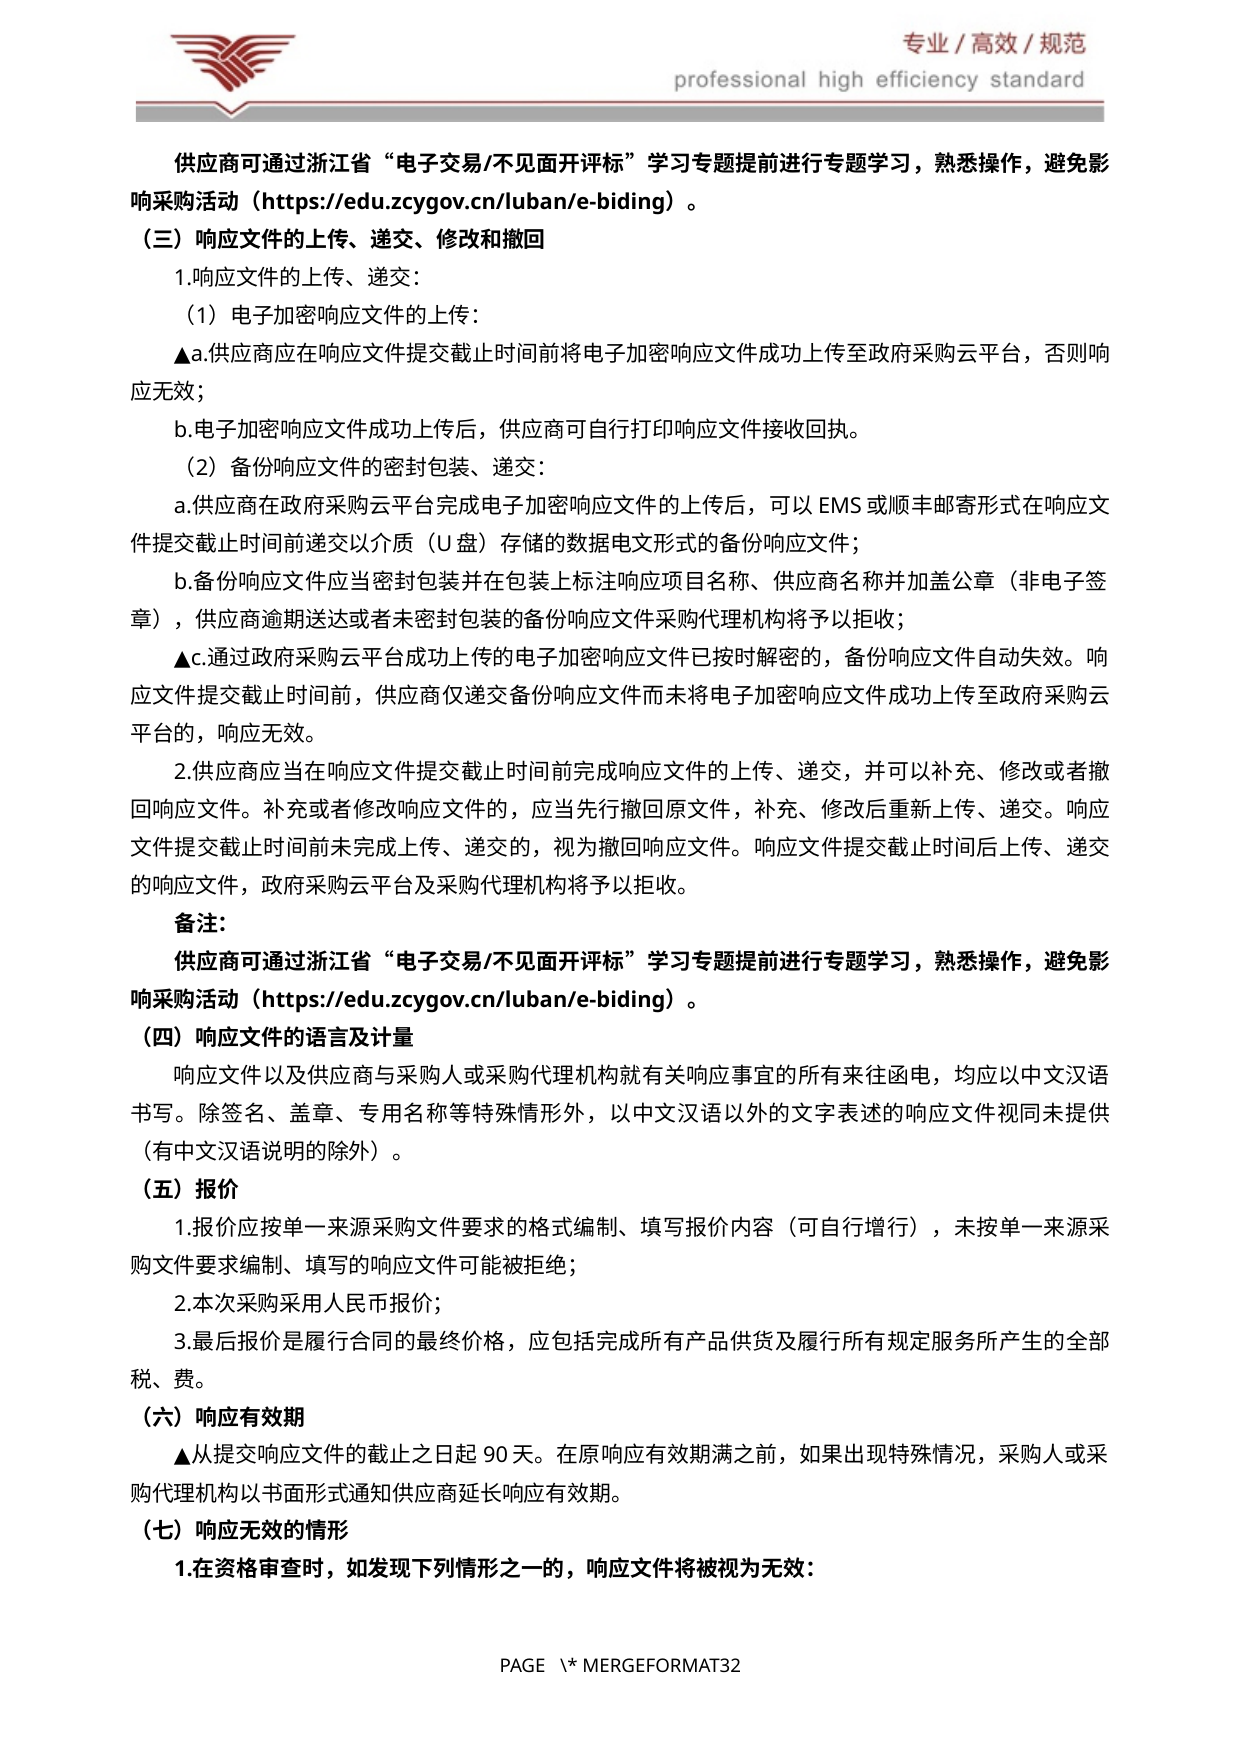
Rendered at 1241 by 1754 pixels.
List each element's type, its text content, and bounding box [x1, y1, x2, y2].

text ▲c.通过政府采购云平台成功上传的电子加密响应文件已按时解密的，备份响应文件自动失效。响应文件提交截止时间前，供应商仅递交备份响应文件而未将电子加密响应文件成功上传至政府采购云平台的，响应无效。 [130, 640, 1110, 748]
text 备注： [130, 906, 1110, 938]
text b.电子加密响应文件成功上传后，供应商可自行打印响应文件接收回执。 [130, 412, 1110, 444]
text （四）响应文件的语言及计量 [130, 1020, 1110, 1052]
text 1.报价应按单一来源采购文件要求的格式编制、填写报价内容（可自行增行），未按单一来源采购文件要求编制、填写的响应文件可能被拒绝； [130, 1209, 1110, 1279]
text 供应商可通过浙江省“电子交易/不见面开评标”学习专题提前进行专题学习，熟悉操作，避免影响采购活动（https://edu.zcygov.cn/luban/e-biding）。 [130, 146, 1110, 216]
text 2.本次采购采用人民币报价； [130, 1286, 1110, 1317]
text 2.供应商应当在响应文件提交截止时间前完成响应文件的上传、递交，并可以补充、修改或者撤回响应文件。补充或者修改响应文件的，应当先行撤回原文件，补充、修改后重新上传、递交。响应文件提交截止时间前未完成上传、递交的，视为撤回响应文件。响应文件提交截止时间后上传、递交的响应文件，政府采购云平台及采购代理机构将予以拒收。 [130, 754, 1110, 900]
text 3.最后报价是履行合同的最终价格，应包括完成所有产品供货及履行所有规定服务所产生的全部税、费。 [130, 1324, 1110, 1393]
text （五）报价 [130, 1172, 1110, 1203]
text 响应文件以及供应商与采购人或采购代理机构就有关响应事宜的所有来往函电，均应以中文汉语书写。除签名、盖章、专用名称等特殊情形外，以中文汉语以外的文字表述的响应文件视同未提供（有中文汉语说明的除外）。 [130, 1058, 1110, 1165]
text 供应商可通过浙江省“电子交易/不见面开评标”学习专题提前进行专题学习，熟悉操作，避免影响采购活动（https://edu.zcygov.cn/luban/e-biding）。 [130, 944, 1110, 1014]
text （2）备份响应文件的密封包装、递交： [130, 450, 1110, 482]
text （七）响应无效的情形 [130, 1513, 1110, 1545]
text a.供应商在政府采购云平台完成电子加密响应文件的上传后，可以EMS或顺丰邮寄形式在响应文件提交截止时间前递交以介质（U盘）存储的数据电文形式的备份响应文件； [130, 488, 1110, 558]
text （1）电子加密响应文件的上传： [130, 298, 1110, 330]
text ▲从提交响应文件的截止之日起90天。在原响应有效期满之前，如果出现特殊情况，采购人或采购代理机构以书面形式通知供应商延长响应有效期。 [130, 1437, 1110, 1507]
text （三）响应文件的上传、递交、修改和撤回 [130, 222, 1110, 253]
text （六）响应有效期 [130, 1399, 1110, 1431]
text b.备份响应文件应当密封包装并在包装上标注响应项目名称、供应商名称并加盖公章（非电子签章），供应商逾期送达或者未密封包装的备份响应文件采购代理机构将予以拒收； [130, 564, 1110, 634]
text 1.响应文件的上传、递交： [130, 260, 1110, 292]
text ▲a.供应商应在响应文件提交截止时间前将电子加密响应文件成功上传至政府采购云平台，否则响应无效； [130, 336, 1110, 406]
text 1.在资格审查时，如发现下列情形之一的，响应文件将被视为无效： [130, 1551, 1110, 1583]
picture [135, 11, 1105, 122]
